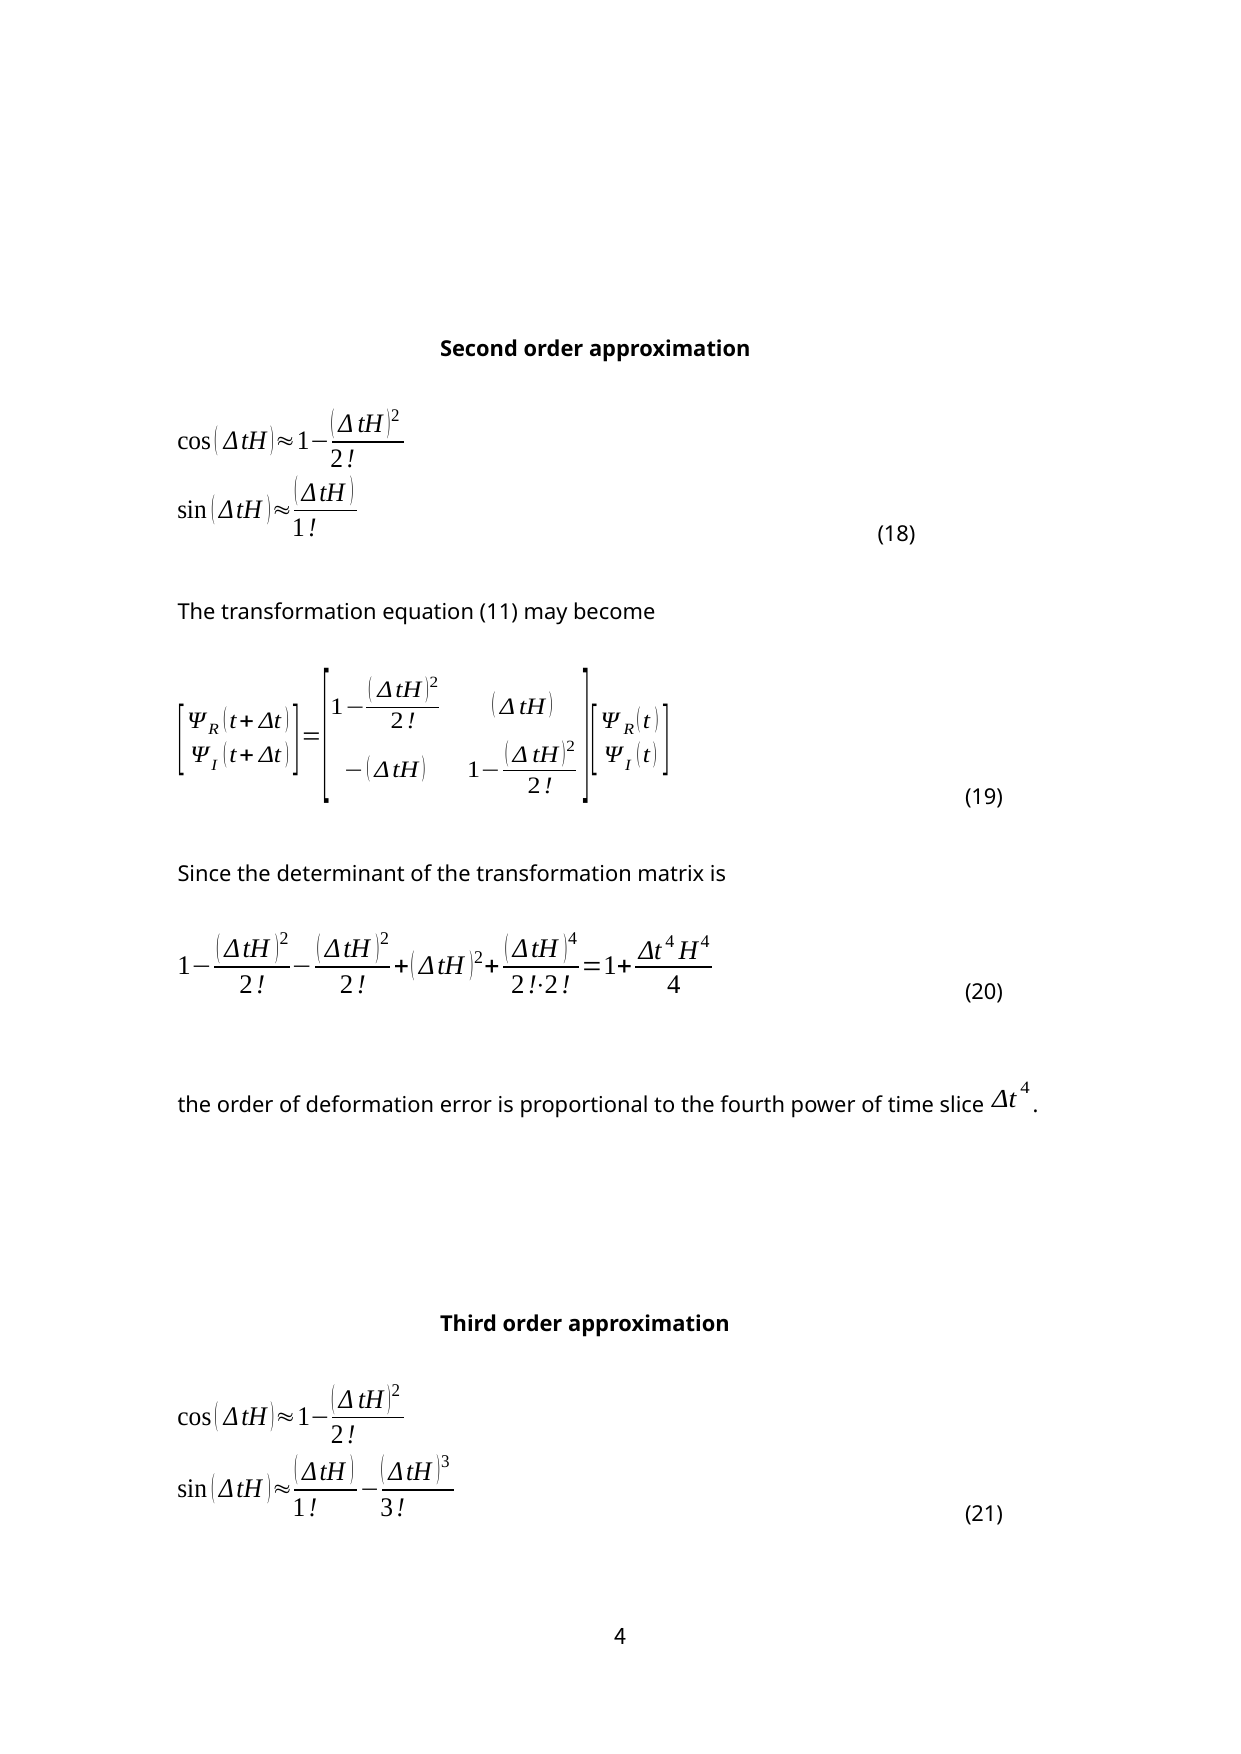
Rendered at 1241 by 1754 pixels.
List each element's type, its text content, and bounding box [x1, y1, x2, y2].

text Since the determinant of the transformation matrix is [177, 854, 1063, 892]
text Second order approximation [177, 329, 1063, 367]
text (18) [177, 404, 1063, 554]
text the order of deformation error is proportional to the fourth power of time slice . [177, 1079, 1063, 1154]
text The transformation equation (11) may become [177, 592, 1063, 629]
text (21) [177, 1379, 1063, 1529]
text (20) [177, 929, 1063, 1042]
text (19) [177, 667, 1063, 817]
text Third order approximation [177, 1304, 1063, 1342]
